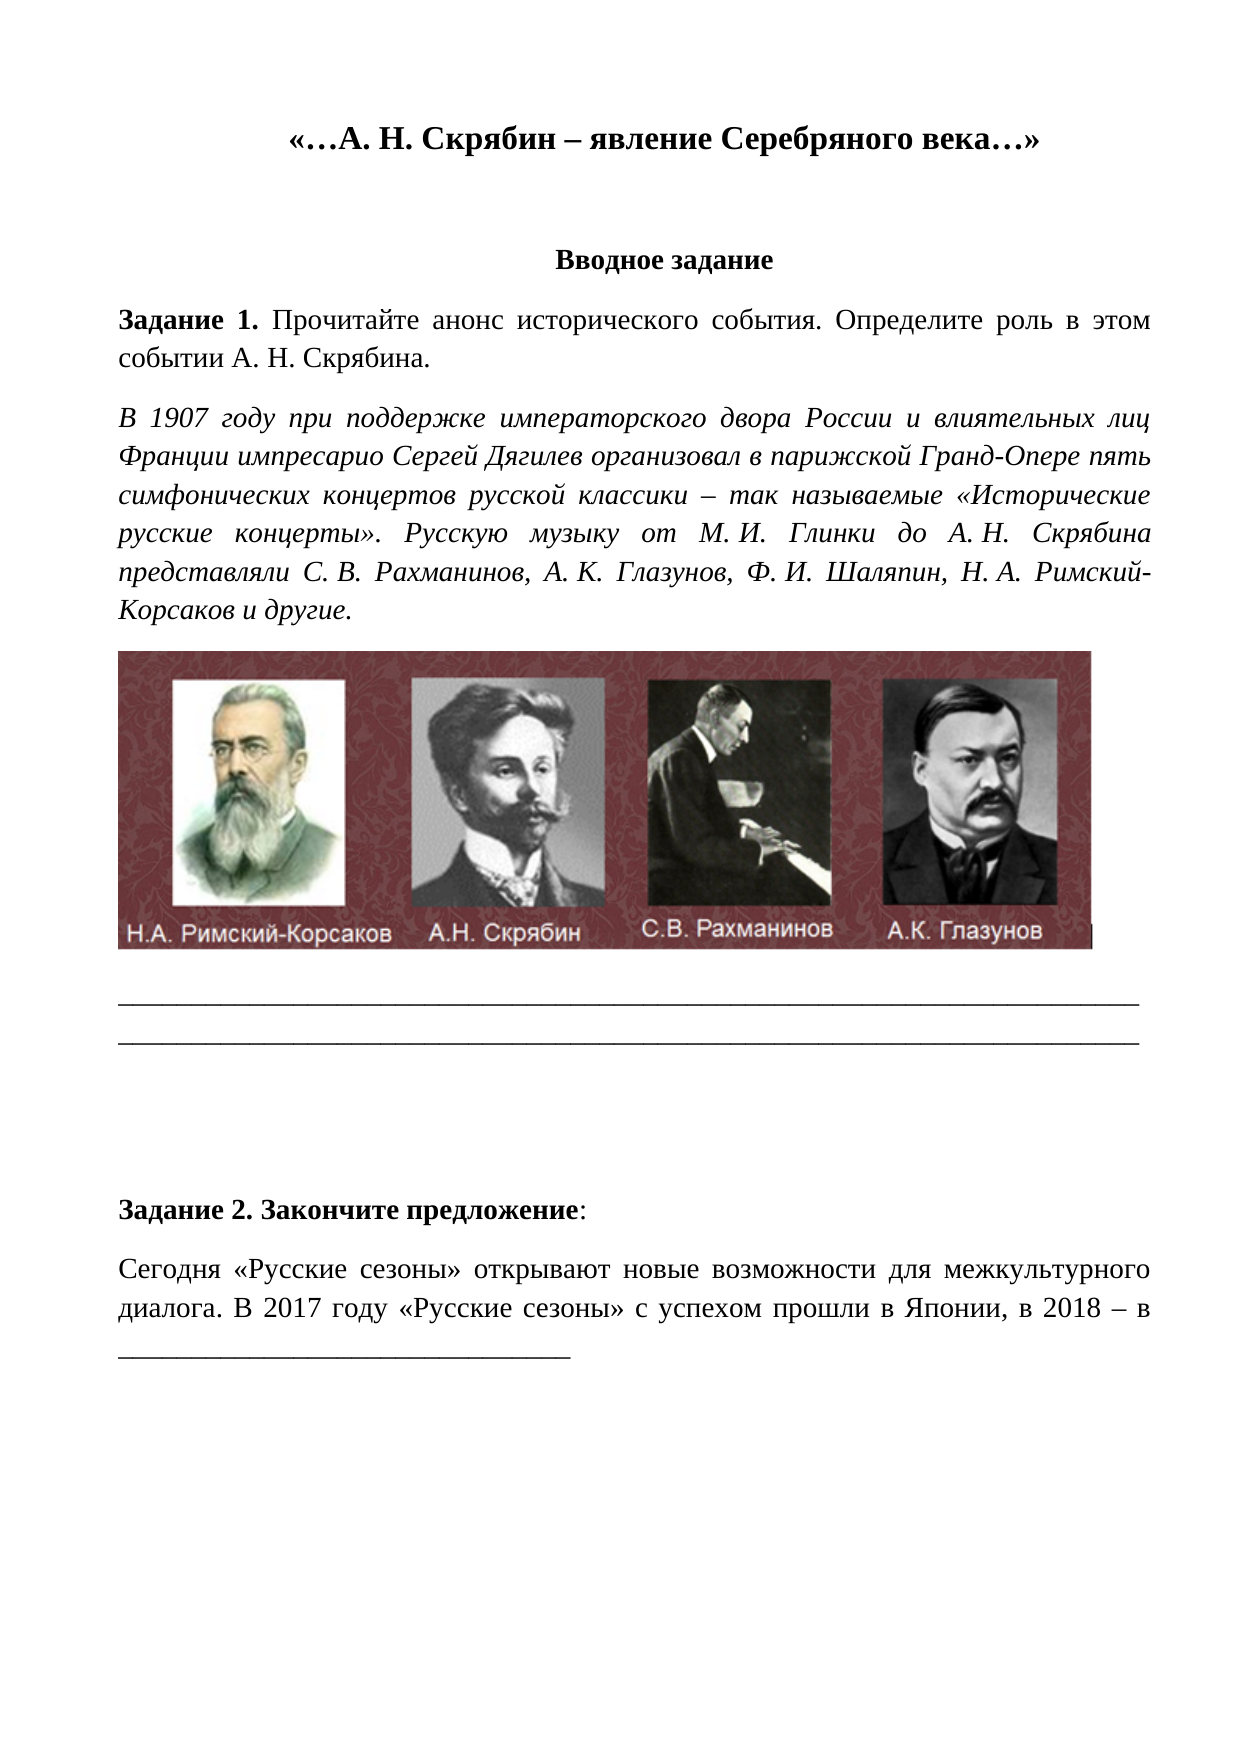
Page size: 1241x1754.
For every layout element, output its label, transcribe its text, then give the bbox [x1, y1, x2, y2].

text Задание 2. Закончите предложение: [118, 1192, 1152, 1225]
text ____________________________________________________________________________________________________________________________________________ [118, 975, 1152, 1047]
picture [118, 651, 1093, 951]
text «…А. Н. Скрябин – явление Серебряного века…» [177, 118, 1152, 156]
text В 1907 году при поддержке императорского двора России и влиятельных лиц Франции импресарио Сергей Дягилев организовал в парижской Гранд-Опере пять симфонических концертов русской классики – так называемые «Исторические русские концерты». Русскую музыку от М. И. Глинки до А. Н. Скрябина представляли С. В. Рахманинов, А. К. Глазунов, Ф. И. Шаляпин, Н. А. Римский-Корсаков и другие. [118, 400, 1152, 626]
text Задание 1. Прочитайте анонс исторического события. Определите роль в этом событии А. Н. Скрябина. [118, 302, 1152, 374]
text Вводное задание [177, 242, 1152, 276]
text Сегодня «Русские сезоны» открывают новые возможности для межкультурного диалога. В 2017 году «Русские сезоны» с успехом прошли в Японии, в 2018 – в _______________________________ [118, 1251, 1152, 1362]
